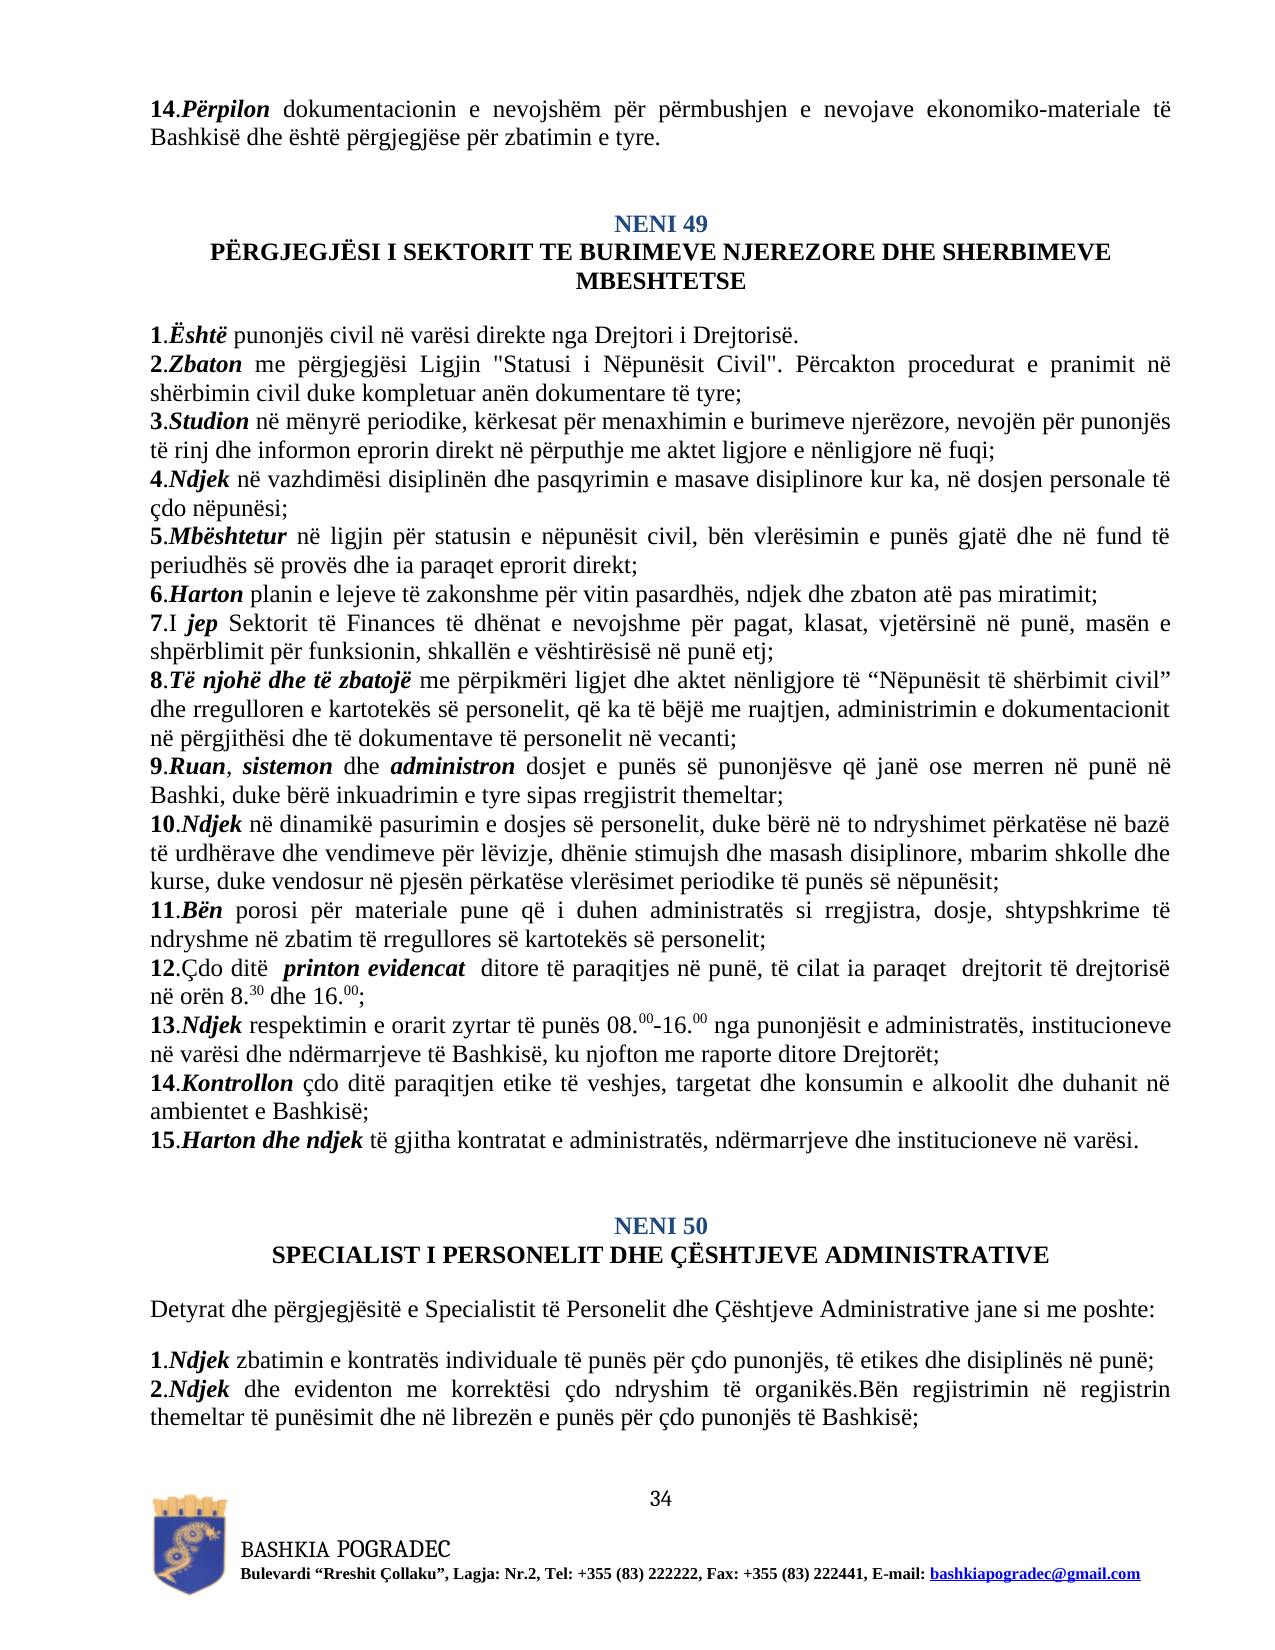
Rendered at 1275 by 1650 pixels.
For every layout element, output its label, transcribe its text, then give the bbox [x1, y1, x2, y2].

text 14.Përpilon dokumentacionin e nevojshëm për përmbushjen e nevojave ekonomiko-materiale të Bashkisë dhe është përgjegjëse për zbatimin e tyre. [150, 94, 1172, 151]
text 7.I jep Sektorit të Finances të dhënat e nevojshme për pagat, klasat, vjetërsinë në punë, masën e shpërblimit për funksionin, shkallën e vështirësisë në punë etj; [150, 608, 1172, 665]
text 1.Ndjek zbatimin e kontratës individuale të punës për çdo punonjës, të etikes dhe disiplinës në punë; [150, 1345, 1172, 1374]
text 4.Ndjek në vazhdimësi disiplinën dhe pasqyrimin e masave disiplinore kur ka, në dosjen personale të çdo nëpunësi; [150, 464, 1172, 521]
text 13.Ndjek respektimin e orarit zyrtar të punës 08.00-16.00 nga punonjësit e administratës, institucioneve në varësi dhe ndërmarrjeve të Bashkisë, ku njofton me raporte ditore Drejtorët; [150, 1010, 1172, 1068]
text 2.Zbaton me përgjegjësi Ligjin "Statusi i Nëpunësit Civil". Përcakton procedurat e pranimit në shërbimin civil duke kompletuar anën dokumentare të tyre; [150, 349, 1172, 406]
text 5.Mbështetur në ligjin për statusin e nëpunësit civil, bën vlerësimin e punës gjatë dhe në fund të periudhës së provës dhe ia paraqet eprorit direkt; [150, 521, 1172, 579]
list SPECIALIST I PERSONELIT DHE ÇËSHTJEVE ADMINISTRATIVE [150, 1240, 1172, 1269]
list PËRGJEGJËSI I SEKTORIT TE BURIMEVE NJEREZORE DHE SHERBIMEVE MBESHTETSE [150, 237, 1172, 295]
text 8.Të njohë dhe të zbatojë me përpikmëri ligjet dhe aktet nënligjore të “Nëpunësit të shërbimit civil” dhe rregulloren e kartotekës së personelit, që ka të bëjë me ruajtjen, administrimin e dokumentacionit në përgjithësi dhe të dokumentave të personelit në vecanti; [150, 665, 1172, 751]
text 2.Ndjek dhe evidenton me korrektësi çdo ndryshim të organikës.Bën regjistrimin në regjistrin themeltar të punësimit dhe në librezën e punës për çdo punonjës të Bashkisë; [150, 1374, 1172, 1431]
text 11.Bën porosi për materiale pune që i duhen administratës si rregjistra, dosje, shtypshkrime të ndryshme në zbatim të rregullores së kartotekës së personelit; [150, 895, 1172, 953]
text 1.Është punonjës civil në varësi direkte nga Drejtori i Drejtorisë. [150, 320, 1172, 349]
text 9.Ruan, sistemon dhe administron dosjet e punës së punonjësve që janë ose merren në punë në Bashki, duke bërë inkuadrimin e tyre sipas rregjistrit themeltar; [150, 751, 1172, 809]
text 12.Çdo ditë printon evidencat ditore të paraqitjes në punë, të cilat ia paraqet drejtorit të drejtorisë në orën 8.30 dhe 16.00; [150, 953, 1172, 1010]
text 3.Studion në mënyrë periodike, kërkesat për menaxhimin e burimeve njerëzore, nevojën për punonjës të rinj dhe informon eprorin direkt në përputhje me aktet ligjore e nënligjore në fuqi; [150, 406, 1172, 464]
list NENI 50 [150, 1211, 1172, 1240]
text 15.Harton dhe ndjek të gjitha kontratat e administratës, ndërmarrjeve dhe institucioneve në varësi. [150, 1125, 1172, 1154]
text 6.Harton planin e lejeve të zakonshme për vitin pasardhës, ndjek dhe zbaton atë pas miratimit; [150, 579, 1172, 608]
text 14.Kontrollon çdo ditë paraqitjen etike të veshjes, targetat dhe konsumin e alkoolit dhe duhanit në ambientet e Bashkisë; [150, 1068, 1172, 1125]
text 10.Ndjek në dinamikë pasurimin e dosjes së personelit, duke bërë në to ndryshimet përkatëse në bazë të urdhërave dhe vendimeve për lëvizje, dhënie stimujsh dhe masash disiplinore, mbarim shkolle dhe kurse, duke vendosur në pjesën përkatëse vlerësimet periodike të punës së nëpunësit; [150, 809, 1172, 895]
text Detyrat dhe përgjegjësitë e Specialistit të Personelit dhe Çështjeve Administrative jane si me poshte: [150, 1294, 1172, 1323]
list NENI 49 [150, 209, 1172, 237]
